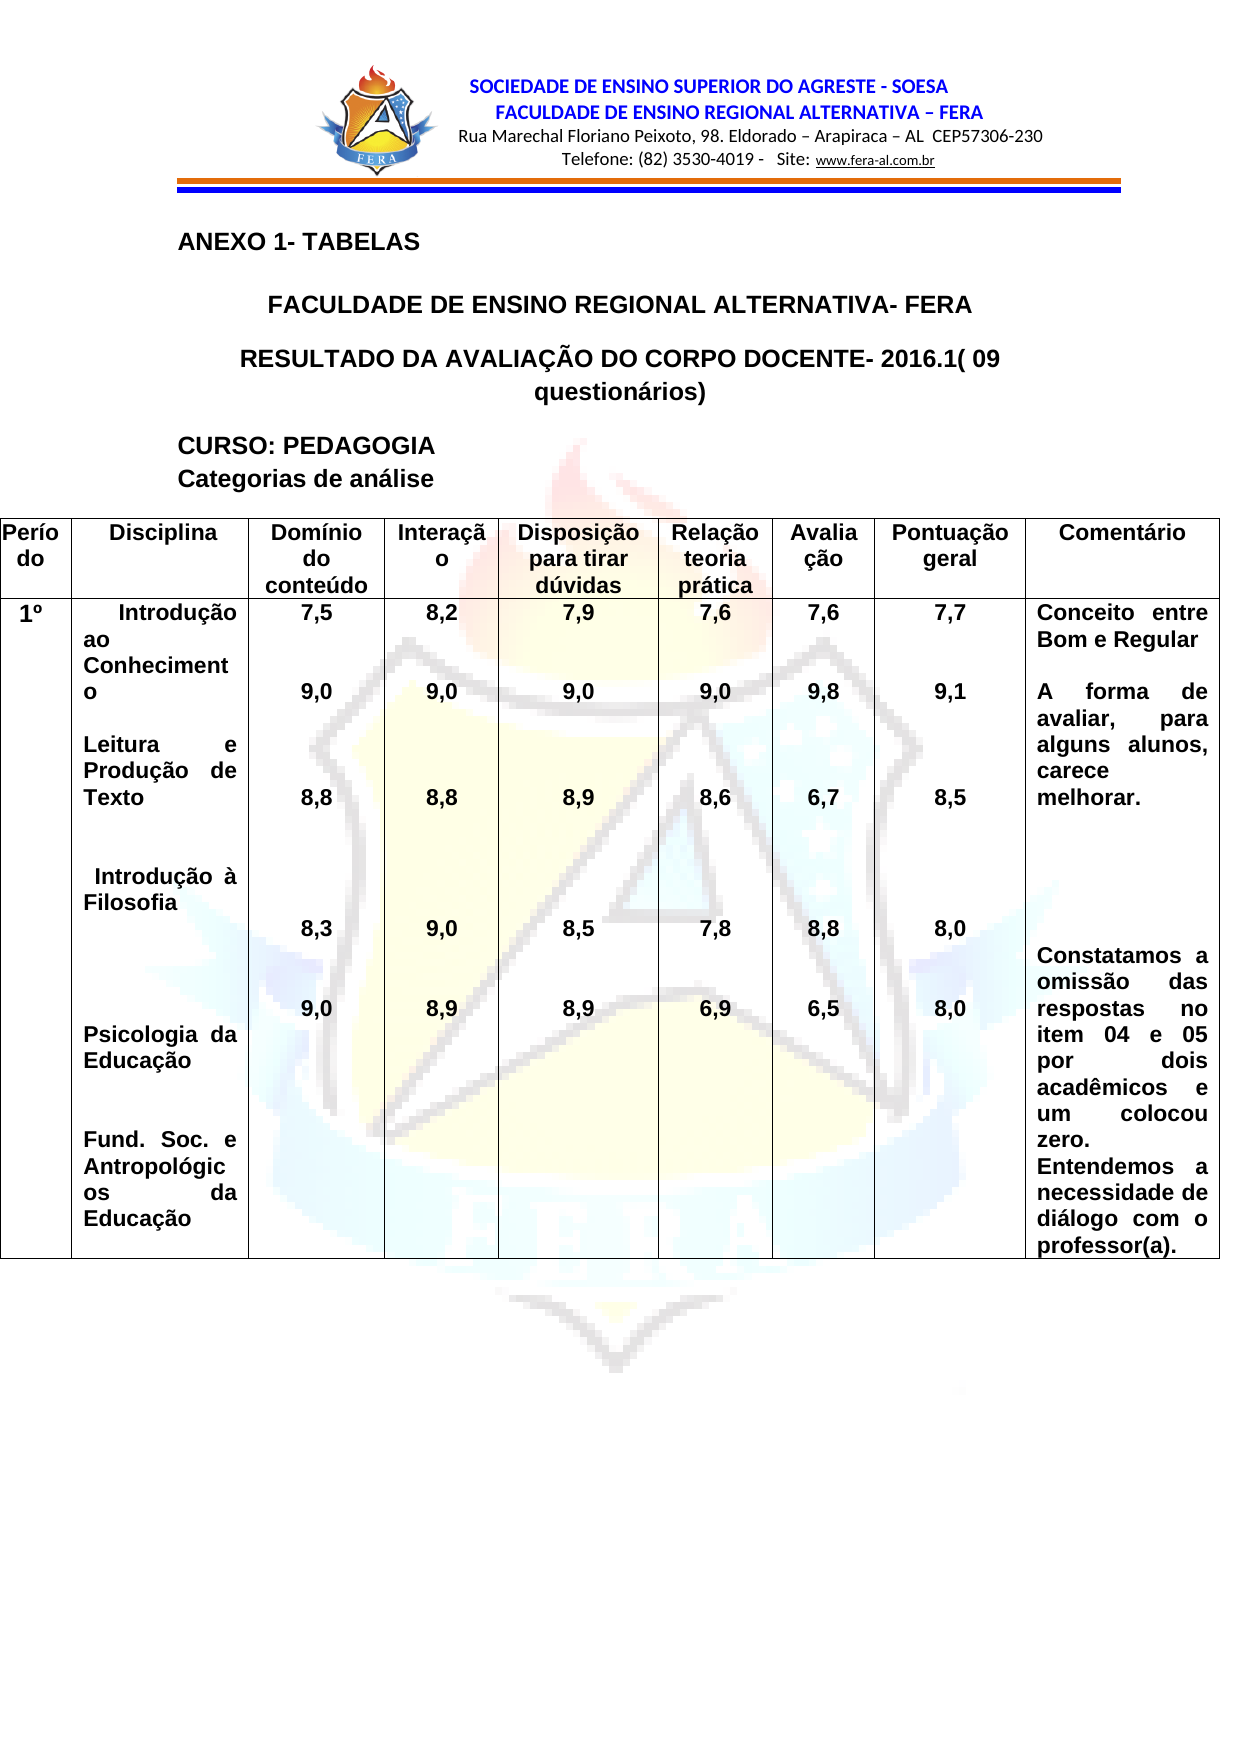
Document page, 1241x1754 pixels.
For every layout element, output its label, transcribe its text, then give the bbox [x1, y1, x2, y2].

text FACULDADE DE ENSINO REGIONAL ALTERNATIVA- FERA [177, 290, 1063, 319]
table_header Comentário [1026, 519, 1219, 598]
table_header Disposição para tirar dúvidas [499, 519, 658, 598]
text RESULTADO DA AVALIAÇÃO DO CORPO DOCENTE- 2016.1( 09 questionários) [177, 344, 1063, 406]
table_cell 8,2 9,0 8,8 9,0 8,9 [385, 599, 498, 1258]
table_cell 7,6 9,0 8,6 7,8 6,9 [659, 599, 772, 1258]
table_cell 7,6 9,8 6,7 8,8 6,5 [773, 599, 874, 1258]
table_cell 7,7 9,1 8,5 8,0 8,0 [875, 599, 1025, 1258]
table_cell Introdução ao Conhecimento Leitura e Produção de Texto Introdução à Filosofia Psicologia da Educação Fund. Soc. e Antropológicos da Educação [72, 599, 248, 1258]
table_header Relação teoria prática [659, 519, 772, 598]
table_cell Conceito entre Bom e Regular A forma de avaliar, para alguns alunos, carece melhorar. Constatamos a omissão das respostas no item 04 e 05 por dois acadêmicos e um colocou zero. Entendemos a necessidade de diálogo com o professor(a). [1026, 599, 1219, 1258]
table_header Pontuação geral [875, 519, 1025, 598]
table_cell 7,5 9,0 8,8 8,3 9,0 [249, 599, 384, 1258]
table_header Domínio do conteúdo [249, 519, 384, 598]
text ANEXO 1- TABELAS [177, 226, 1063, 255]
table_header Avaliação [773, 519, 874, 598]
table_header Período [1, 519, 71, 598]
table_cell 1º [1, 599, 71, 1258]
table_header Disciplina [72, 519, 248, 598]
text CURSO: PEDAGOGIA Categorias de análise [177, 431, 1063, 493]
table_header Interação [385, 519, 498, 598]
picture [315, 65, 439, 177]
table_cell 7,9 9,0 8,9 8,5 8,9 [499, 599, 658, 1258]
